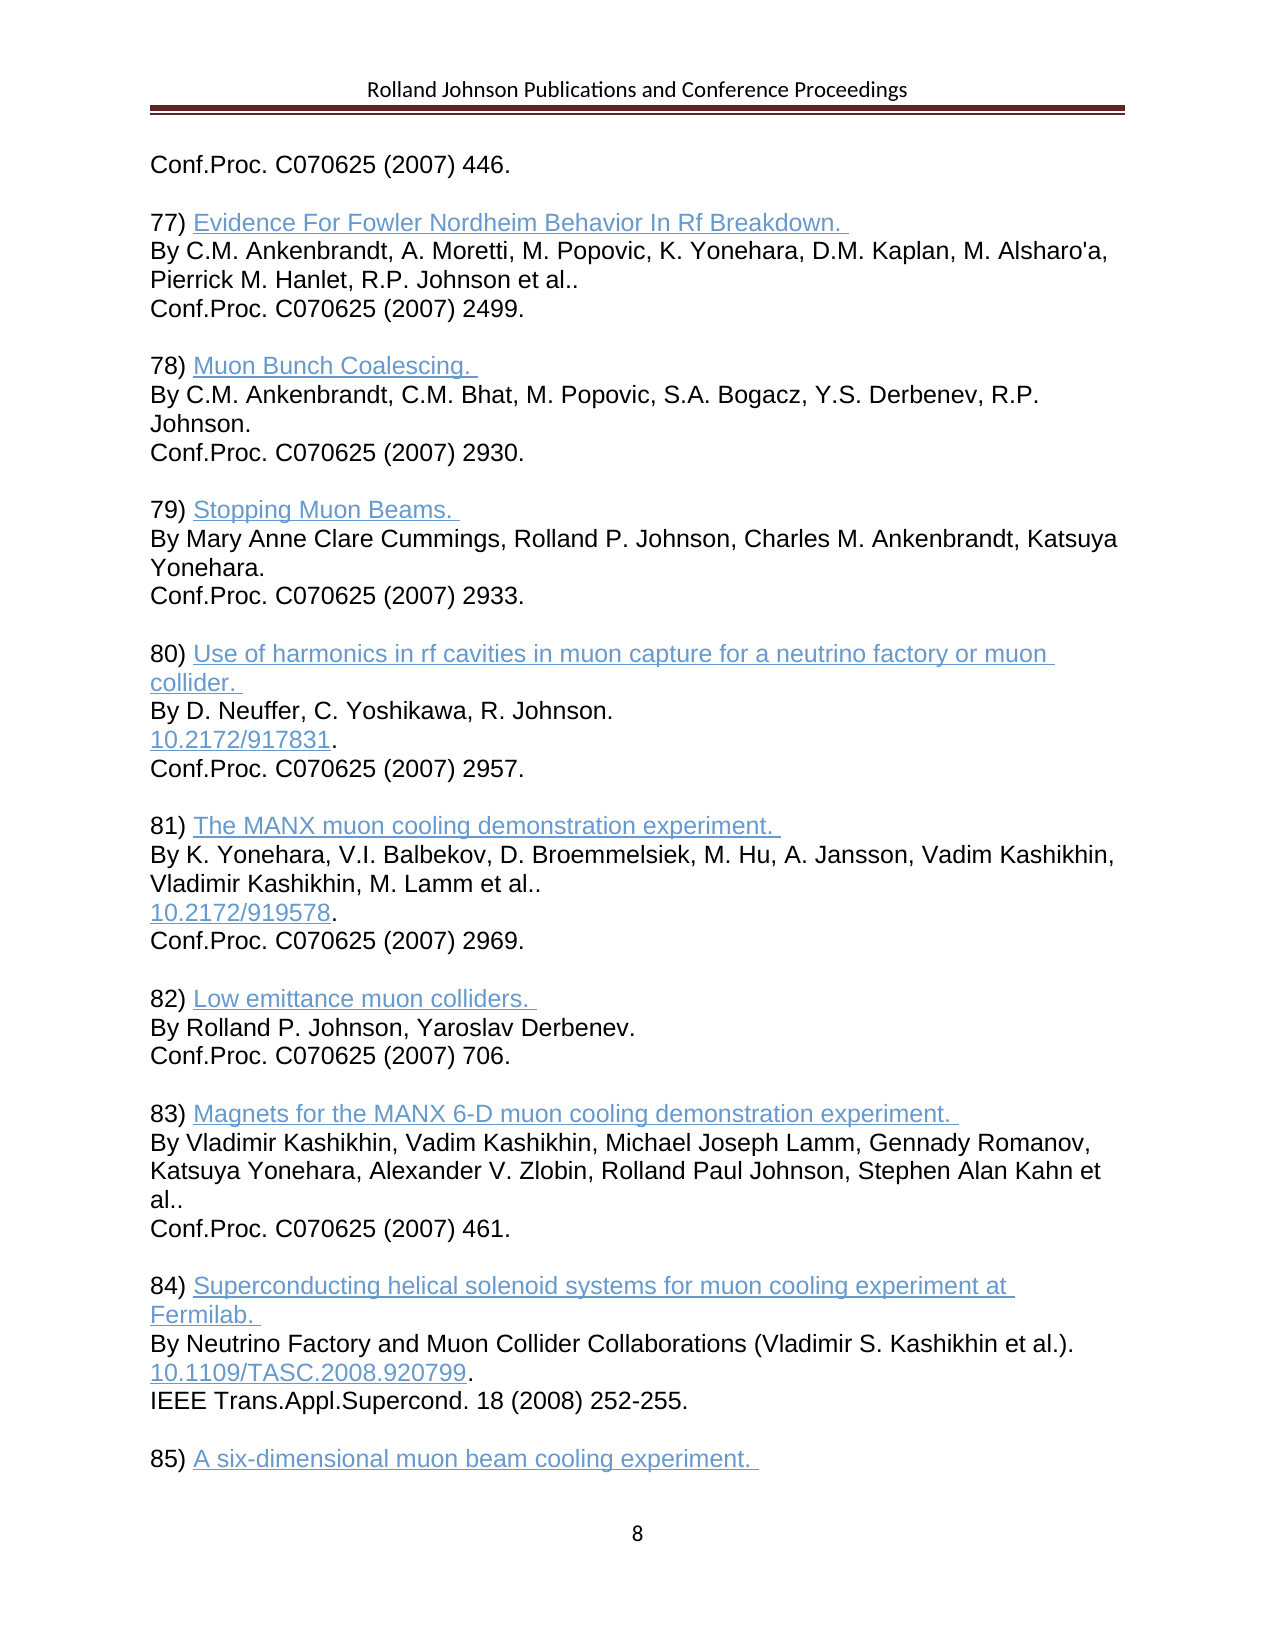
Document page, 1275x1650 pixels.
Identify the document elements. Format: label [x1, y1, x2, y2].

text [150, 150, 1125, 1472]
